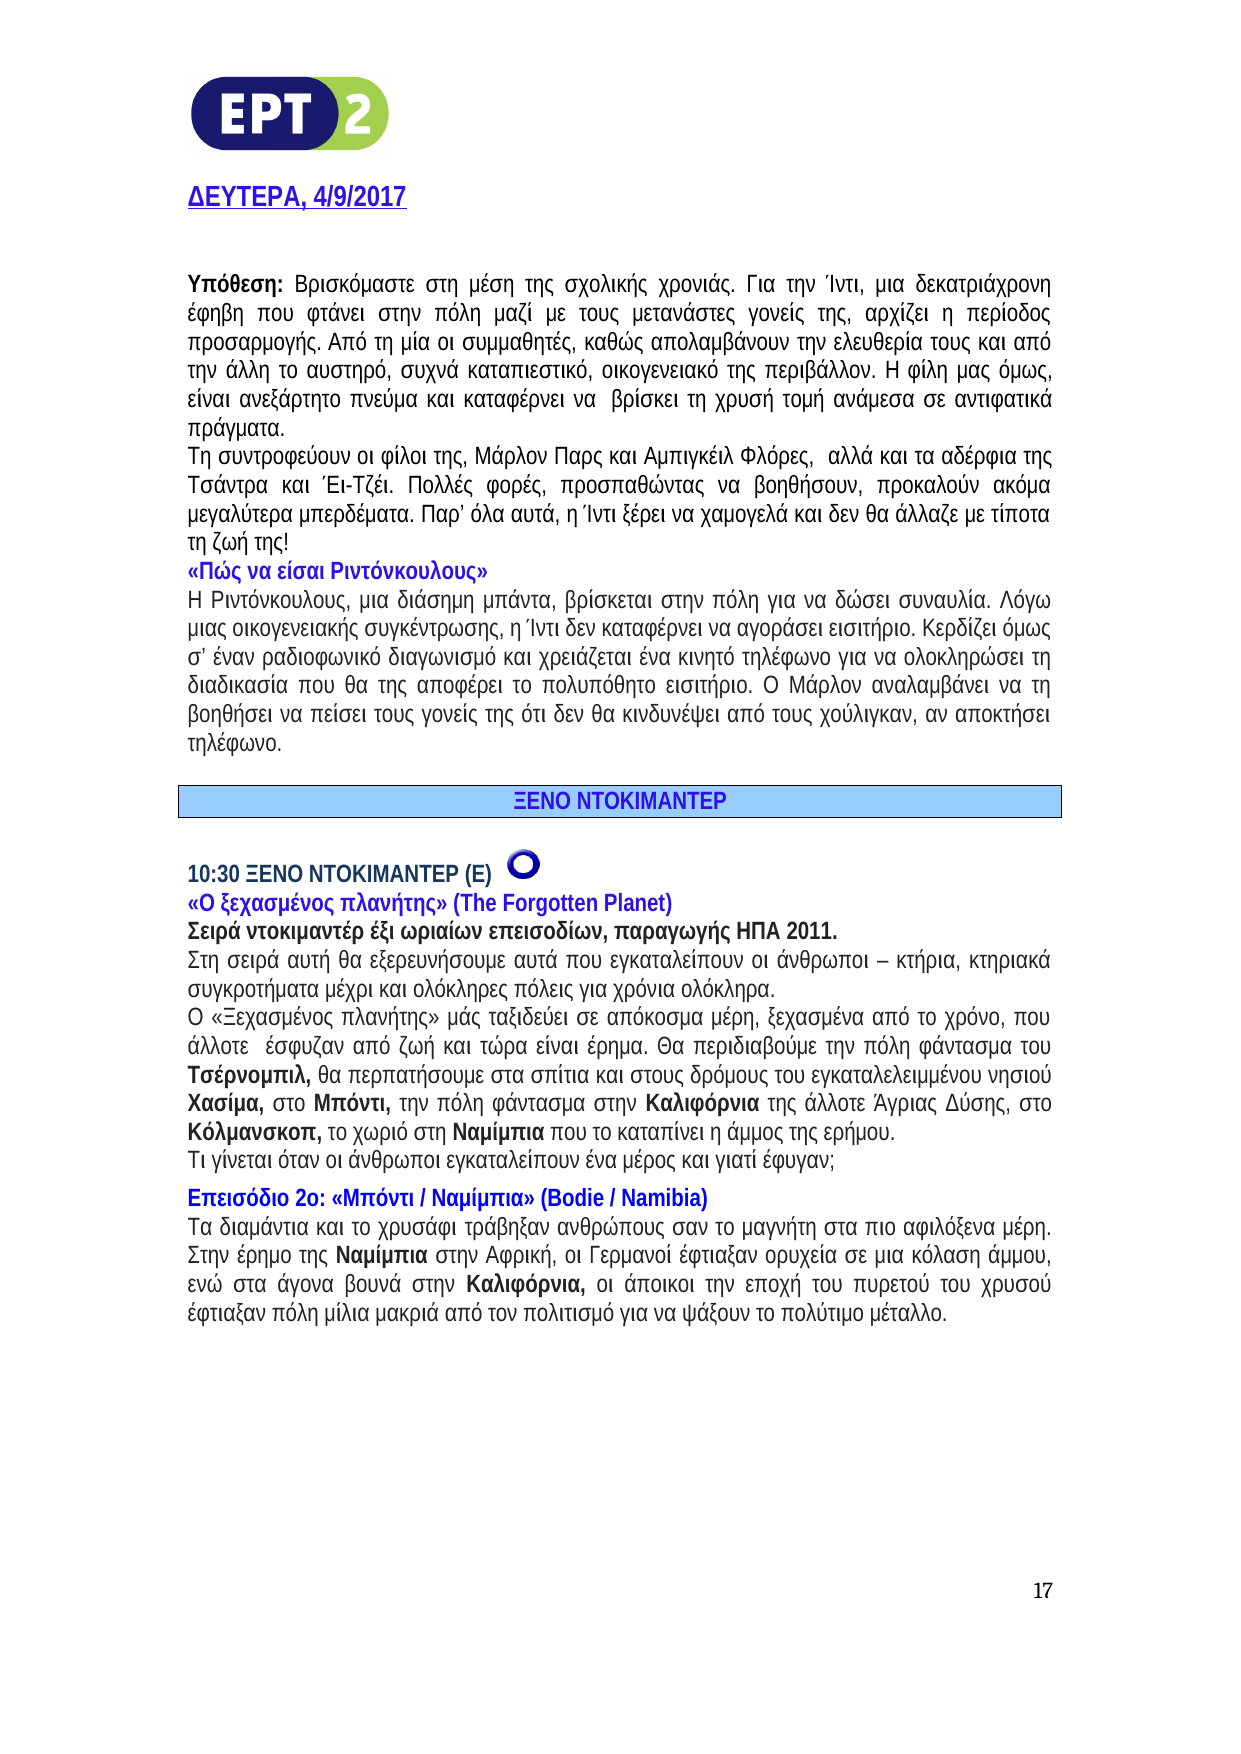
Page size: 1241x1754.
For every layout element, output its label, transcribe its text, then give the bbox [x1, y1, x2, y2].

text Τα διαμάντια και το χρυσάφι τράβηξαν ανθρώπους σαν το μαγνήτη στα πιο αφιλόξενα μέρη. Στην έρημο της Ναμίμπια στην Αφρική, οι Γερμανοί έφτιαξαν ορυχεία σε μια κόλαση άμμου, ενώ στα άγονα βουνά στην Καλιφόρνια, οι άποικοι την εποχή του πυρετού του χρυσού έφτιαξαν πόλη μίλια μακριά από τον πολιτισμό για να ψάξουν το πολύτιμο μέταλλο. [187, 1212, 1053, 1326]
text Σειρά ντοκιμαντέρ έξι ωριαίων επεισοδίων, παραγωγής ΗΠΑ 2011. [187, 916, 1053, 945]
text «Πώς να είσαι Ριντόνκουλους» [187, 556, 1053, 584]
text Ο «Ξεχασμένος πλανήτης» μάς ταξιδεύει σε απόκοσμα μέρη, ξεχασμένα από το χρόνο, που άλλοτε έσφυζαν από ζωή και τώρα είναι έρημα. Θα περιδιαβούμε την πόλη φάντασμα του Τσέρνομπιλ, θα περπατήσουμε στα σπίτια και στους δρόμους του εγκαταλελειμμένου νησιού Χασίμα, στο Μπόντι, την πόλη φάντασμα στην Καλιφόρνια της άλλοτε Άγριας Δύσης, στο Κόλμανσκοπ, το χωριό στη Ναμίμπια που το καταπίνει η άμμος της ερήμου. [187, 1002, 1053, 1146]
picture [503, 846, 543, 883]
text Επεισόδιο 2ο: «Μπόντι / Ναμίμπια» (Bodie / Namibia) [187, 1174, 1053, 1212]
text ΔΕΥΤΕΡΑ, 4/9/2017 [187, 179, 1053, 212]
text Τι γίνεται όταν οι άνθρωποι εγκαταλείπουν ένα μέρος και γιατί έφυγαν; [187, 1146, 1053, 1174]
text Τη συντροφεύουν οι φίλοι της, Μάρλον Παρς και Αμπιγκέιλ Φλόρες, αλλά και τα αδέρφια της Τσάντρα και Έι-Τζέι. Πολλές φορές, προσπαθώντας να βοηθήσουν, προκαλούν ακόμα μεγαλύτερα μπερδέματα. Παρ’ όλα αυτά, η Ίντι ξέρει να χαμογελά και δεν θα άλλαζε με τίποτα τη ζωή της! [187, 441, 1053, 556]
text 10:30 ΞΕΝΟ ΝΤΟΚΙΜΑΝΤΕΡ (Ε) [187, 847, 1053, 888]
picture [187, 73, 392, 154]
text Υπόθεση: Βρισκόμαστε στη μέση της σχολικής χρονιάς. Για την Ίντι, μια δεκατριάχρονη έφηβη που φτάνει στην πόλη μαζί με τους μετανάστες γονείς της, αρχίζει η περίοδος προσαρμογής. Από τη μία οι συμμαθητές, καθώς απολαμβάνουν την ελευθερία τους και από την άλλη το αυστηρό, συχνά καταπιεστικό, οικογενειακό της περιβάλλον. Η φίλη μας όμως, είναι ανεξάρτητο πνεύμα και καταφέρνει να βρίσκει τη χρυσή τομή ανάμεσα σε αντιφατικά πράγματα. [187, 269, 1053, 441]
text «Ο ξεχασμένος πλανήτης» (The Forgotten Planet) [187, 888, 1053, 916]
text ΞΕΝΟ ΝΤΟΚΙΜΑΝΤΕΡ [179, 786, 1061, 817]
text Η Ριντόνκουλους, μια διάσημη μπάντα, βρίσκεται στην πόλη για να δώσει συναυλία. Λόγω μιας οικογενειακής συγκέντρωσης, η Ίντι δεν καταφέρνει να αγοράσει εισιτήριο. Κερδίζει όμως σ’ έναν ραδιοφωνικό διαγωνισμό και χρειάζεται ένα κινητό τηλέφωνο για να ολοκληρώσει τη διαδικασία που θα της αποφέρει το πολυπόθητο εισιτήριο. Ο Μάρλον αναλαμβάνει να τη βοηθήσει να πείσει τους γονείς της ότι δεν θα κινδυνέψει από τους χούλιγκαν, αν αποκτήσει τηλέφωνο. [187, 584, 1053, 756]
text Στη σειρά αυτή θα εξερευνήσουμε αυτά που εγκαταλείπουν οι άνθρωποι – κτήρια, κτηριακά συγκροτήματα μέχρι και ολόκληρες πόλεις για χρόνια ολόκληρα. [187, 945, 1053, 1002]
